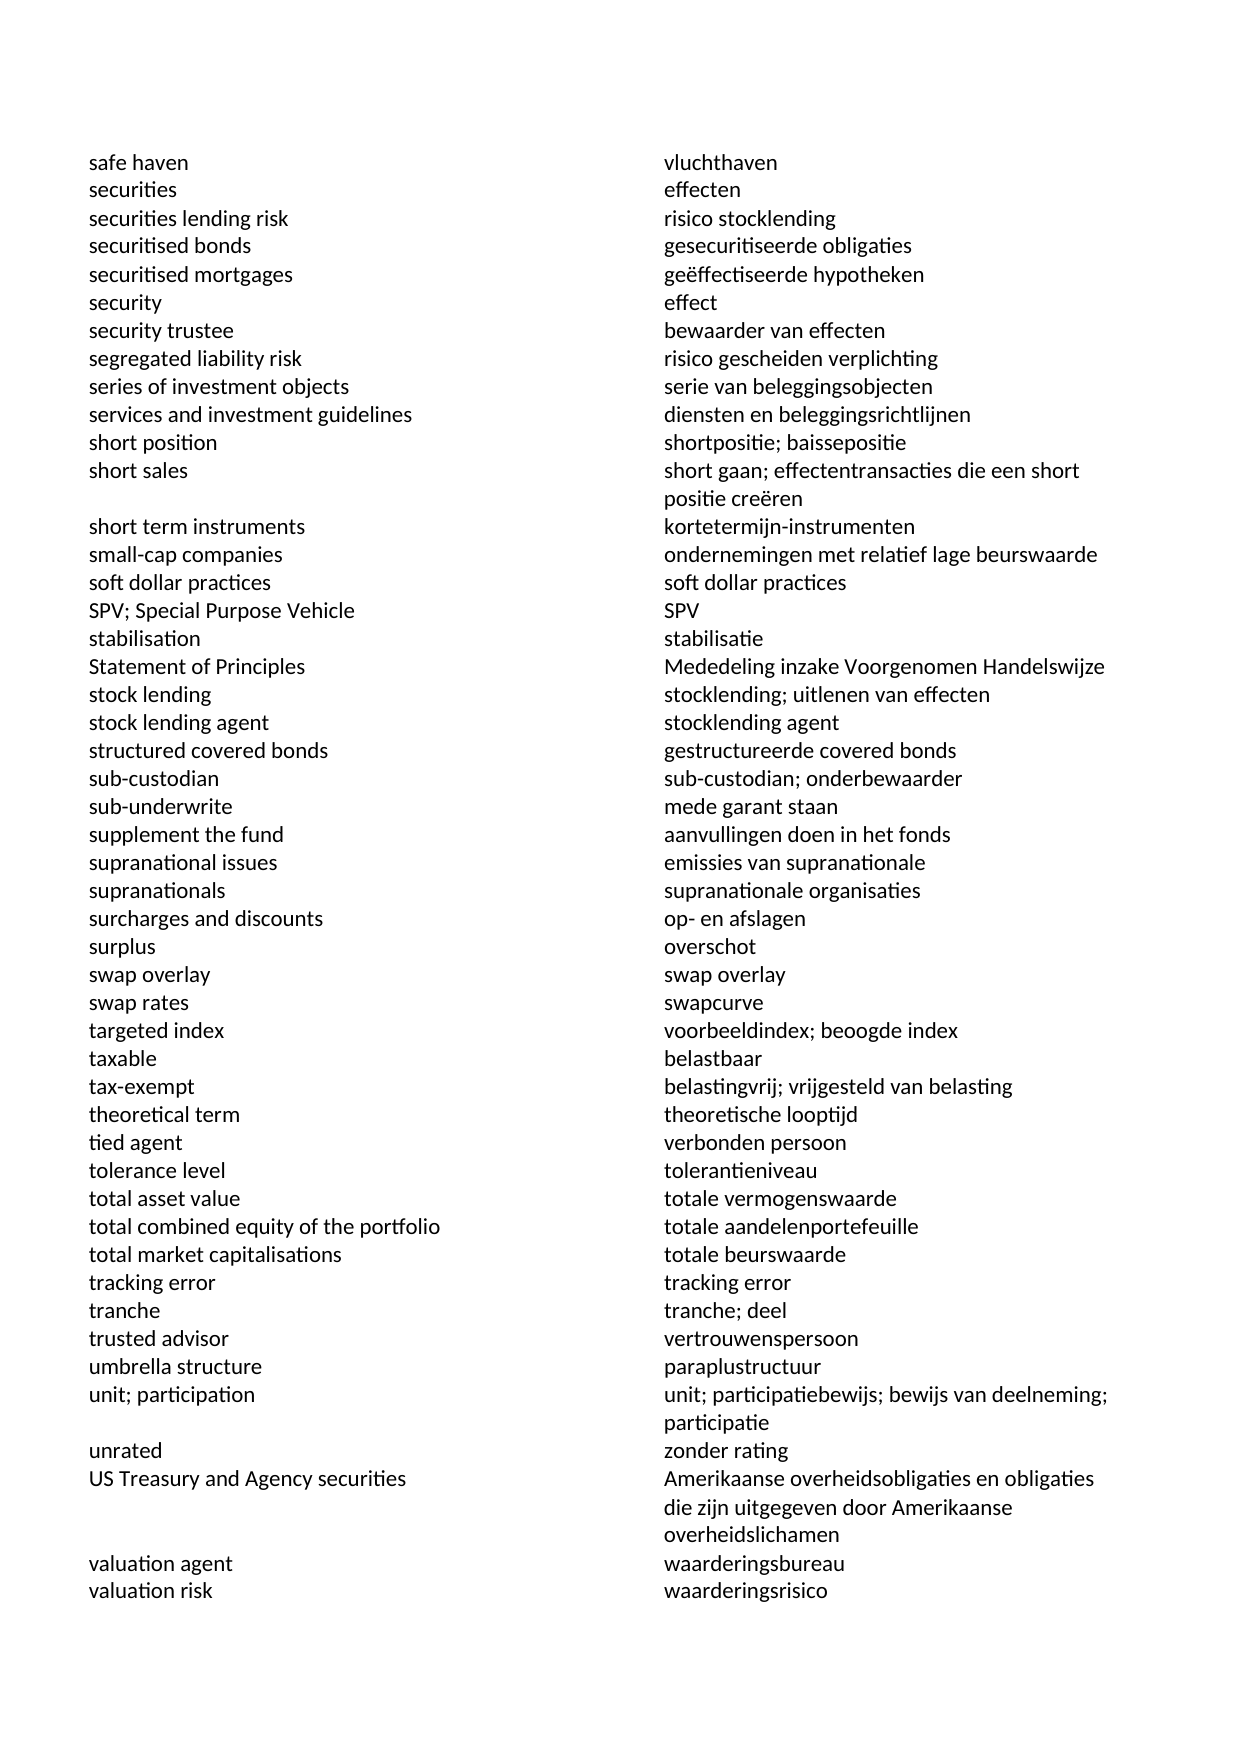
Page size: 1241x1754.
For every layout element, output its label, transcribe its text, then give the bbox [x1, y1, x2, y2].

text securities effecten [88, 176, 1122, 204]
text tax-exempt belastingvrij; vrijgesteld van belasting [88, 1072, 1122, 1100]
text security trustee bewaarder van effecten [88, 316, 1122, 344]
text surplus overschot [88, 932, 1122, 960]
text services and investment guidelines diensten en beleggingsrichtlijnen [88, 400, 1122, 428]
text security effect [88, 288, 1122, 316]
text targeted index voorbeeldindex; beoogde index [88, 1016, 1122, 1044]
text trusted advisor vertrouwenspersoon [88, 1324, 1122, 1352]
text tolerance level tolerantieniveau [88, 1156, 1122, 1184]
text short sales short gaan; effectentransacties die een short positie creëren [88, 456, 1122, 512]
text supranationals supranationale organisaties [88, 876, 1122, 904]
text total market capitalisations totale beurswaarde [88, 1240, 1122, 1268]
text sub-underwrite mede garant staan [88, 792, 1122, 820]
text taxable belastbaar [88, 1044, 1122, 1072]
text Statement of Principles Mededeling inzake Voorgenomen Handelswijze [88, 652, 1122, 680]
text theoretical term theoretische looptijd [88, 1100, 1122, 1128]
text unrated zonder rating [88, 1437, 1122, 1464]
text valuation agent waarderingsbureau [88, 1549, 1122, 1577]
text series of investment objects serie van beleggingsobjecten [88, 372, 1122, 400]
text supplement the fund aanvullingen doen in het fonds [88, 820, 1122, 848]
text securitised mortgages geëffectiseerde hypotheken [88, 260, 1122, 288]
text securities lending risk risico stocklending [88, 204, 1122, 232]
text US Treasury and Agency securities Amerikaanse overheidsobligaties en obligaties die zijn uitgegeven door Amerikaanse overheidslichamen [88, 1464, 1122, 1549]
text soft dollar practices soft dollar practices [88, 568, 1122, 596]
text SPV; Special Purpose Vehicle SPV [88, 596, 1122, 624]
text stock lending stocklending; uitlenen van effecten [88, 680, 1122, 708]
text swap overlay swap overlay [88, 960, 1122, 988]
text segregated liability risk risico gescheiden verplichting [88, 344, 1122, 372]
text safe haven vluchthaven [88, 148, 1122, 176]
text stock lending agent stocklending agent [88, 708, 1122, 736]
text stabilisation stabilisatie [88, 624, 1122, 652]
text tranche tranche; deel [88, 1296, 1122, 1324]
text umbrella structure paraplustructuur [88, 1352, 1122, 1381]
text total asset value totale vermogenswaarde [88, 1184, 1122, 1212]
text sub-custodian sub-custodian; onderbewaarder [88, 764, 1122, 792]
text tracking error tracking error [88, 1268, 1122, 1296]
text small-cap companies ondernemingen met relatief lage beurswaarde [88, 540, 1122, 568]
text total combined equity of the portfolio totale aandelenportefeuille [88, 1212, 1122, 1240]
text valuation risk waarderingsrisico [88, 1577, 1122, 1605]
text structured covered bonds gestructureerde covered bonds [88, 736, 1122, 764]
text securitised bonds gesecuritiseerde obligaties [88, 232, 1122, 260]
text supranational issues emissies van supranationale [88, 848, 1122, 876]
text swap rates swapcurve [88, 988, 1122, 1016]
text unit; participation unit; participatiebewijs; bewijs van deelneming; participatie [88, 1381, 1122, 1437]
text short position shortpositie; baissepositie [88, 428, 1122, 456]
text surcharges and discounts op- en afslagen [88, 904, 1122, 932]
text tied agent verbonden persoon [88, 1128, 1122, 1156]
text short term instruments kortetermijn-instrumenten [88, 512, 1122, 540]
